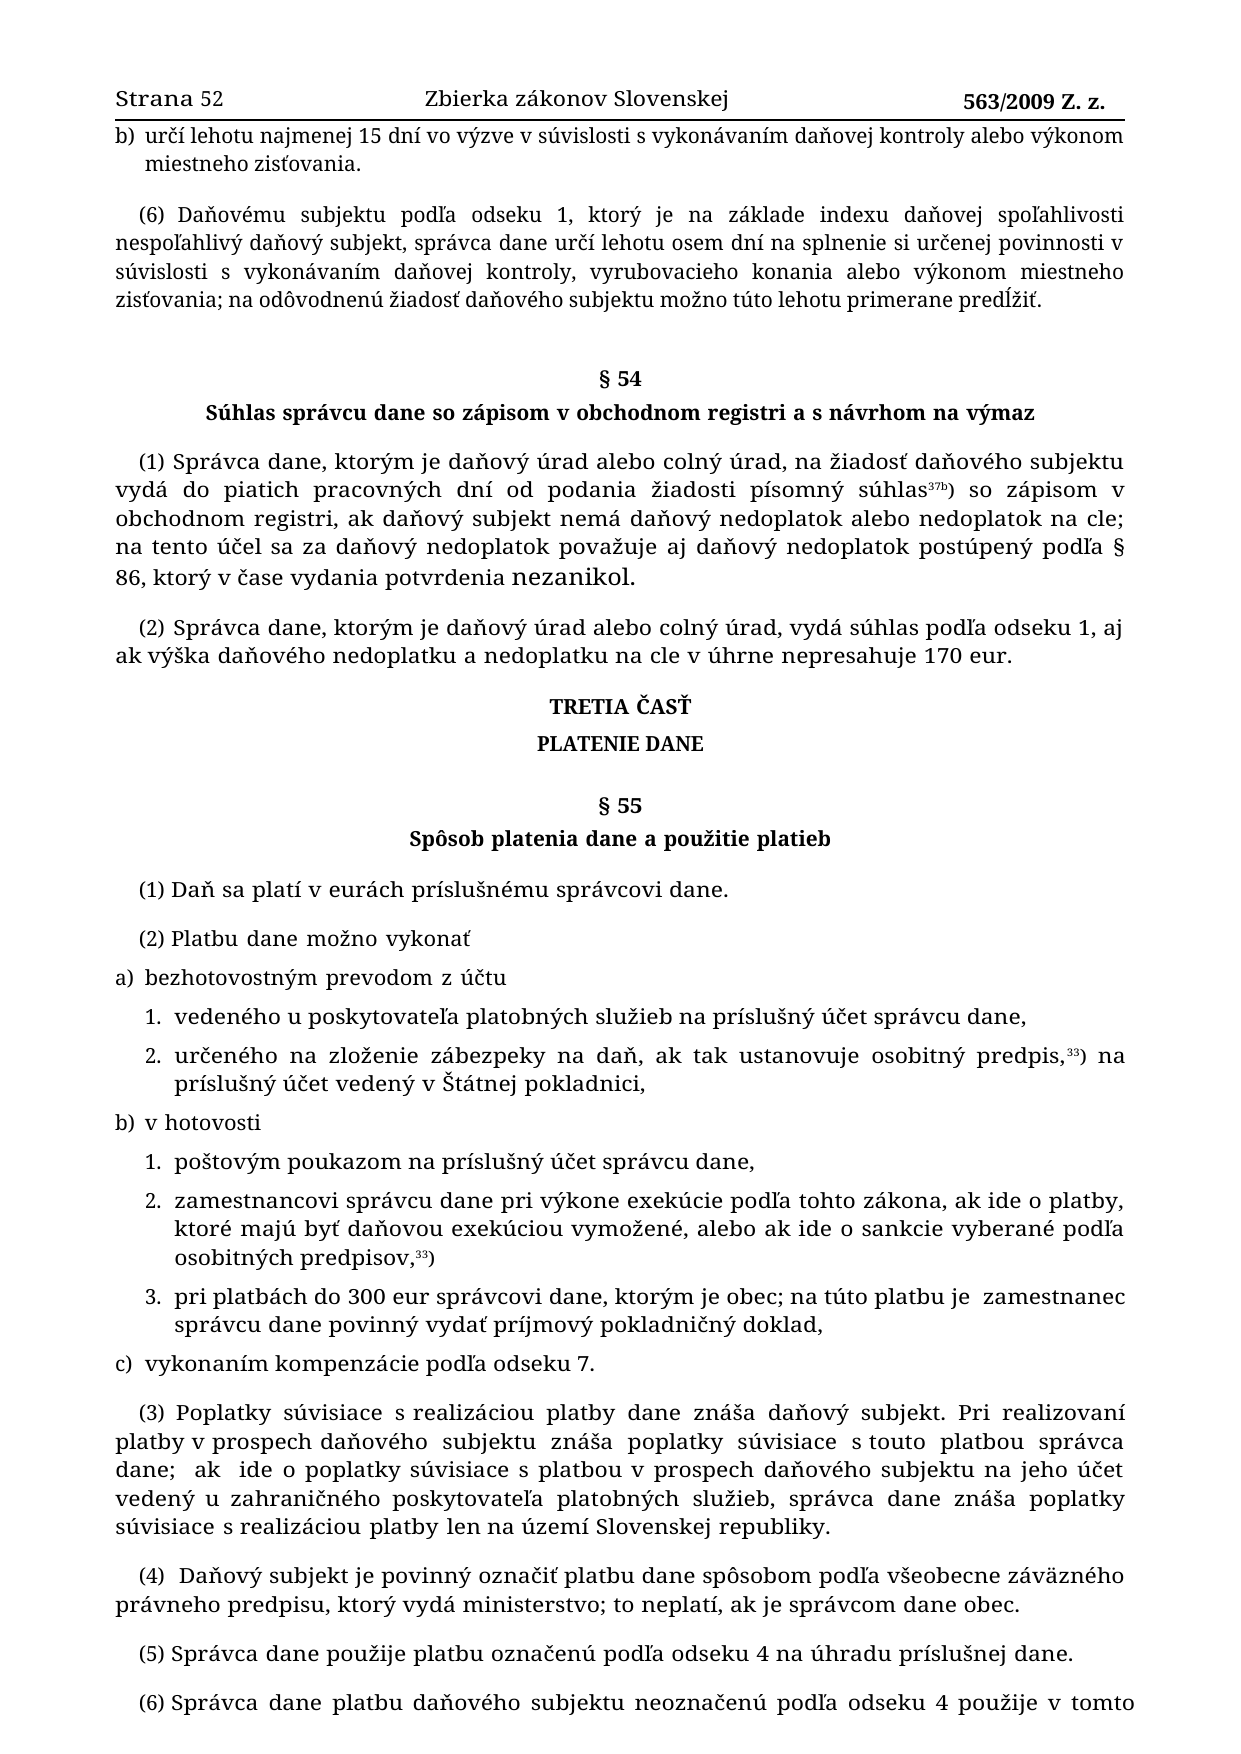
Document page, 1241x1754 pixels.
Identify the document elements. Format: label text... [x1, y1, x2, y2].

list Správca dane, ktorým je daňový úrad alebo colný úrad, vydá súhlas podľa odseku 1, aj ak výška daňového nedoplatku a nedoplatku na cle v úhrne nepresahuje 170 eur. [115, 613, 1125, 670]
list Daňovému subjektu podľa odseku 1, ktorý je na základe indexu daňovej spoľahlivosti nespoľahlivý daňový subjekt, správca dane určí lehotu osem dní na splnenie si určenej povinnosti v súvislosti s vykonávaním daňovej kontroly, vyrubovacieho konania alebo výkonom miestneho zisťovania; na odôvodnenú žiadosť daňového subjektu možno túto lehotu primerane predĺžiť. [115, 200, 1125, 314]
list určí lehotu najmenej 15 dní vo výzve v súvislosti s vykonávaním daňovej kontroly alebo výkonom miestneho zisťovania. [115, 121, 1125, 178]
list bezhotovostným prevodom z účtu [115, 963, 1136, 992]
text § 55 [104, 791, 1136, 819]
text TRETIA ČASŤ PLATENIE DANE [530, 692, 710, 757]
text Spôsob platenia dane a použitie platieb [115, 824, 1125, 853]
list vykonaním kompenzácie podľa odseku 7. [115, 1349, 1136, 1377]
list poštovým poukazom na príslušný účet správcu dane, [144, 1147, 1136, 1176]
list Poplatky súvisiace s realizáciou platby dane znáša daňový subjekt. Pri realizovaní platby v prospech daňového subjektu znáša poplatky súvisiace s touto platbou správca dane; ak ide o poplatky súvisiace s platbou v prospech daňového subjektu na jeho účet vedený u zahraničného poskytovateľa platobných služieb, správca dane znáša poplatky súvisiace s realizáciou platby len na území Slovenskej republiky. [115, 1398, 1125, 1541]
text § 54 [115, 364, 1125, 393]
list pri platbách do 300 eur správcovi dane, ktorým je obec; na túto platbu je zamestnanec správcu dane povinný vydať príjmový pokladničný doklad, [144, 1282, 1125, 1339]
list v hotovosti [115, 1108, 1136, 1137]
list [139, 1688, 1136, 1717]
list Správca dane, ktorým je daňový úrad alebo colný úrad, na žiadosť daňového subjektu vydá do piatich pracovných dní od podania žiadosti písomný súhlas37b) so zápisom v obchodnom registri, ak daňový subjekt nemá daňový nedoplatok alebo nedoplatok na cle; na tento účel sa za daňový nedoplatok považuje aj daňový nedoplatok postúpený podľa § 86, ktorý v čase vydania potvrdenia nezanikol. [115, 447, 1125, 592]
list Správca dane použije platbu označenú podľa odseku 4 na úhradu príslušnej dane. [139, 1639, 1136, 1668]
text Súhlas správcu dane so zápisom v obchodnom registri a s návrhom na výmaz [104, 398, 1136, 426]
list vedeného u poskytovateľa platobných služieb na príslušný účet správcu dane, [144, 1002, 1136, 1030]
list Daňový subjekt je povinný označiť platbu dane spôsobom podľa všeobecne záväzného právneho predpisu, ktorý vydá ministerstvo; to neplatí, ak je správcom dane obec. [115, 1561, 1125, 1618]
list Platbu dane možno vykonať [139, 924, 1136, 953]
list určeného na zloženie zábezpeky na daň, ak tak ustanovuje osobitný predpis,33) na príslušný účet vedený v Štátnej pokladnici, [144, 1041, 1125, 1098]
list zamestnancovi správcu dane pri výkone exekúcie podľa tohto zákona, ak ide o platby, ktoré majú byť daňovou exekúciou vymožené, alebo ak ide o sankcie vyberané podľa osobitných predpisov,33) [144, 1186, 1125, 1271]
list Daň sa platí v eurách príslušnému správcovi dane. [139, 875, 1136, 903]
